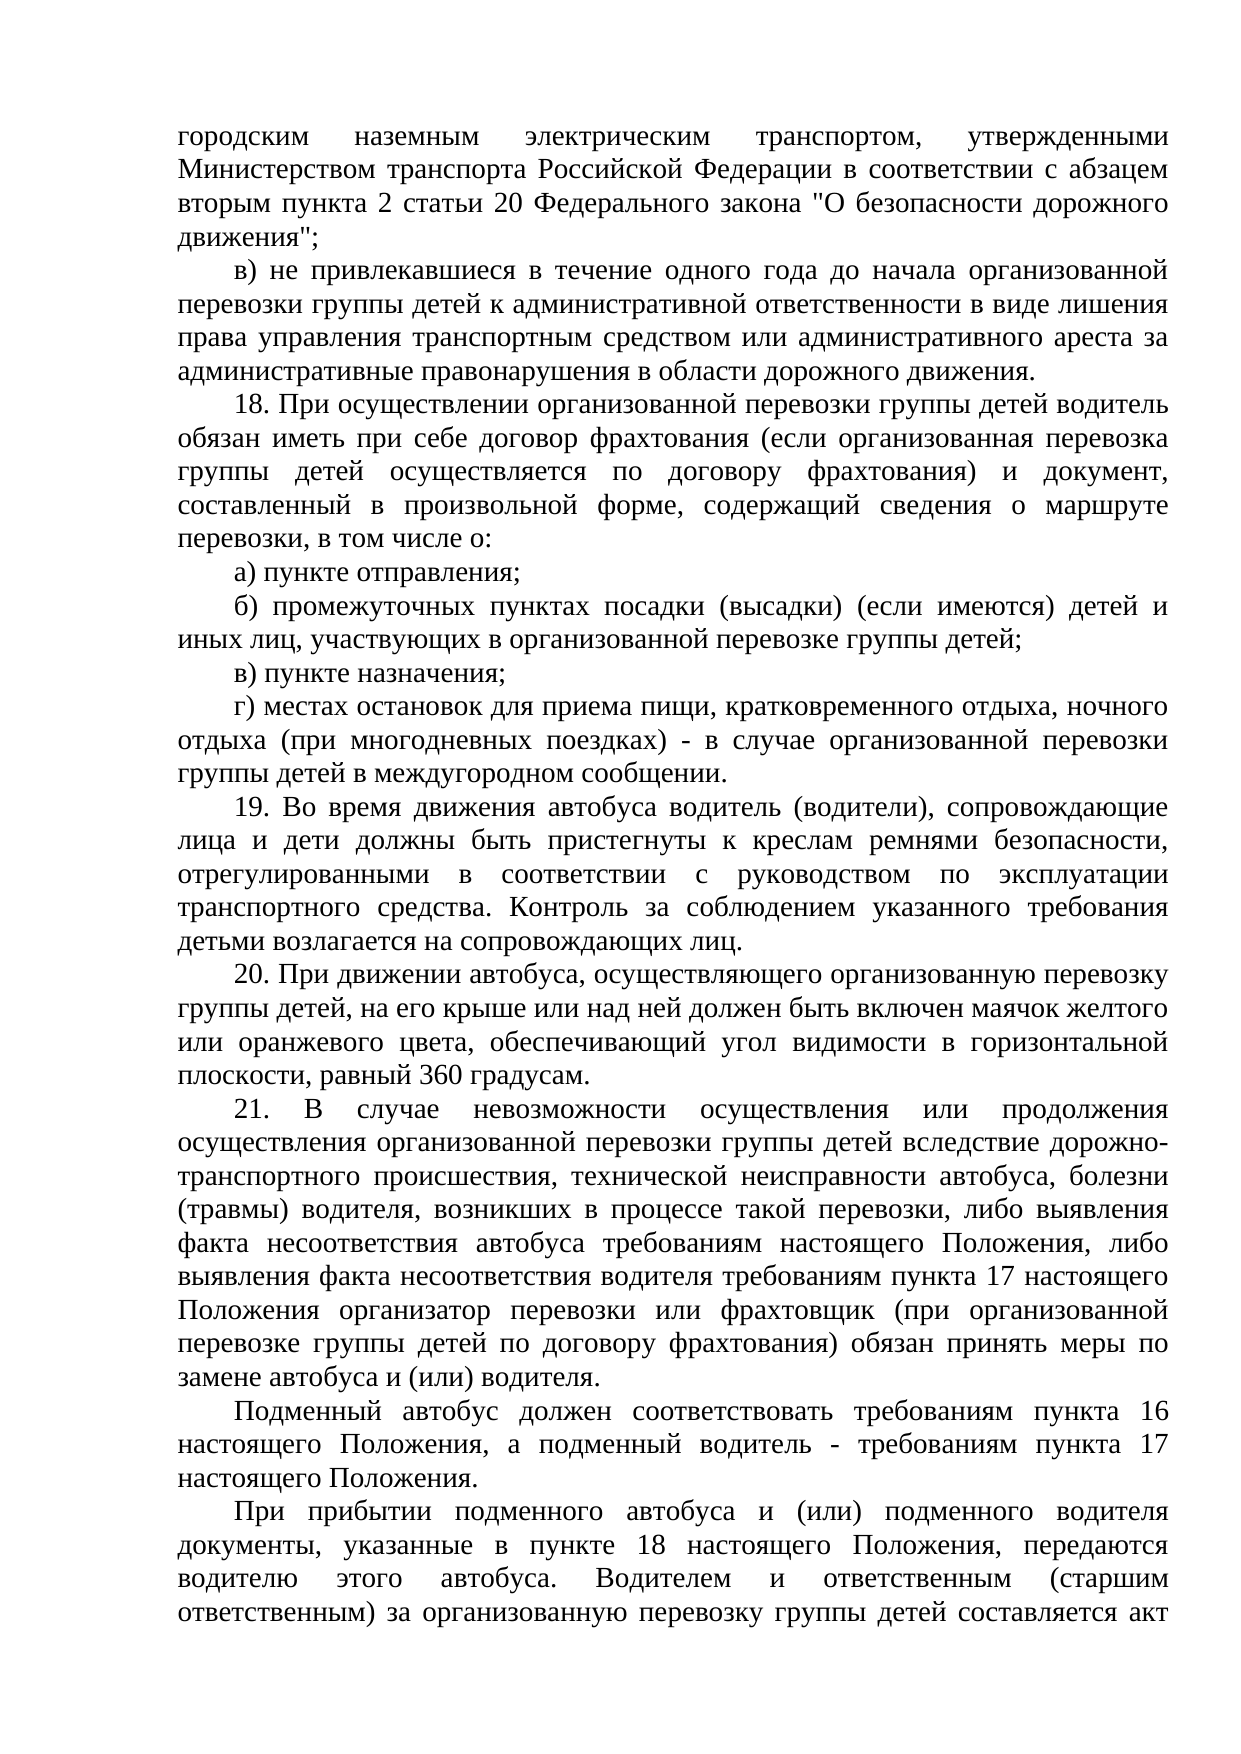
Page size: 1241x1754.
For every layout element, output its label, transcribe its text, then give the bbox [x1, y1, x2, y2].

text 18. При осуществлении организованной перевозки группы детей водитель обязан иметь при себе договор фрахтования (если организованная перевозка группы детей осуществляется по договору фрахтования) и документ, составленный в произвольной форме, содержащий сведения о маршруте перевозки, в том числе о: [177, 386, 1169, 554]
text в) пункте назначения; [177, 655, 1169, 688]
text б) промежуточных пунктах посадки (высадки) (если имеются) детей и иных лиц, участвующих в организованной перевозке группы детей; [177, 588, 1169, 655]
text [177, 118, 1169, 252]
text 19. Во время движения автобуса водитель (водители), сопровождающие лица и дети должны быть пристегнуты к креслам ремнями безопасности, отрегулированными в соответствии с руководством по эксплуатации транспортного средства. Контроль за соблюдением указанного требования детьми возлагается на сопровождающих лиц. [177, 789, 1169, 957]
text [177, 1493, 1169, 1627]
text 20. При движении автобуса, осуществляющего организованную перевозку группы детей, на его крыше или над ней должен быть включен маячок желтого или оранжевого цвета, обеспечивающий угол видимости в горизонтальной плоскости, равный 360 градусам. [177, 957, 1169, 1091]
text г) местах остановок для приема пищи, кратковременного отдыха, ночного отдыха (при многодневных поездках) - в случае организованной перевозки группы детей в междугородном сообщении. [177, 688, 1169, 789]
text Подменный автобус должен соответствовать требованиям пункта 16 настоящего Положения, а подменный водитель - требованиям пункта 17 настоящего Положения. [177, 1393, 1169, 1493]
text 21. В случае невозможности осуществления или продолжения осуществления организованной перевозки группы детей вследствие дорожно-транспортного происшествия, технической неисправности автобуса, болезни (травмы) водителя, возникших в процессе такой перевозки, либо выявления факта несоответствия автобуса требованиям настоящего Положения, либо выявления факта несоответствия водителя требованиям пункта 17 настоящего Положения организатор перевозки или фрахтовщик (при организованной перевозке группы детей по договору фрахтования) обязан принять меры по замене автобуса и (или) водителя. [177, 1091, 1169, 1393]
text в) не привлекавшиеся в течение одного года до начала организованной перевозки группы детей к административной ответственности в виде лишения права управления транспортным средством или административного ареста за административные правонарушения в области дорожного движения. [177, 252, 1169, 386]
text а) пункте отправления; [177, 554, 1169, 588]
